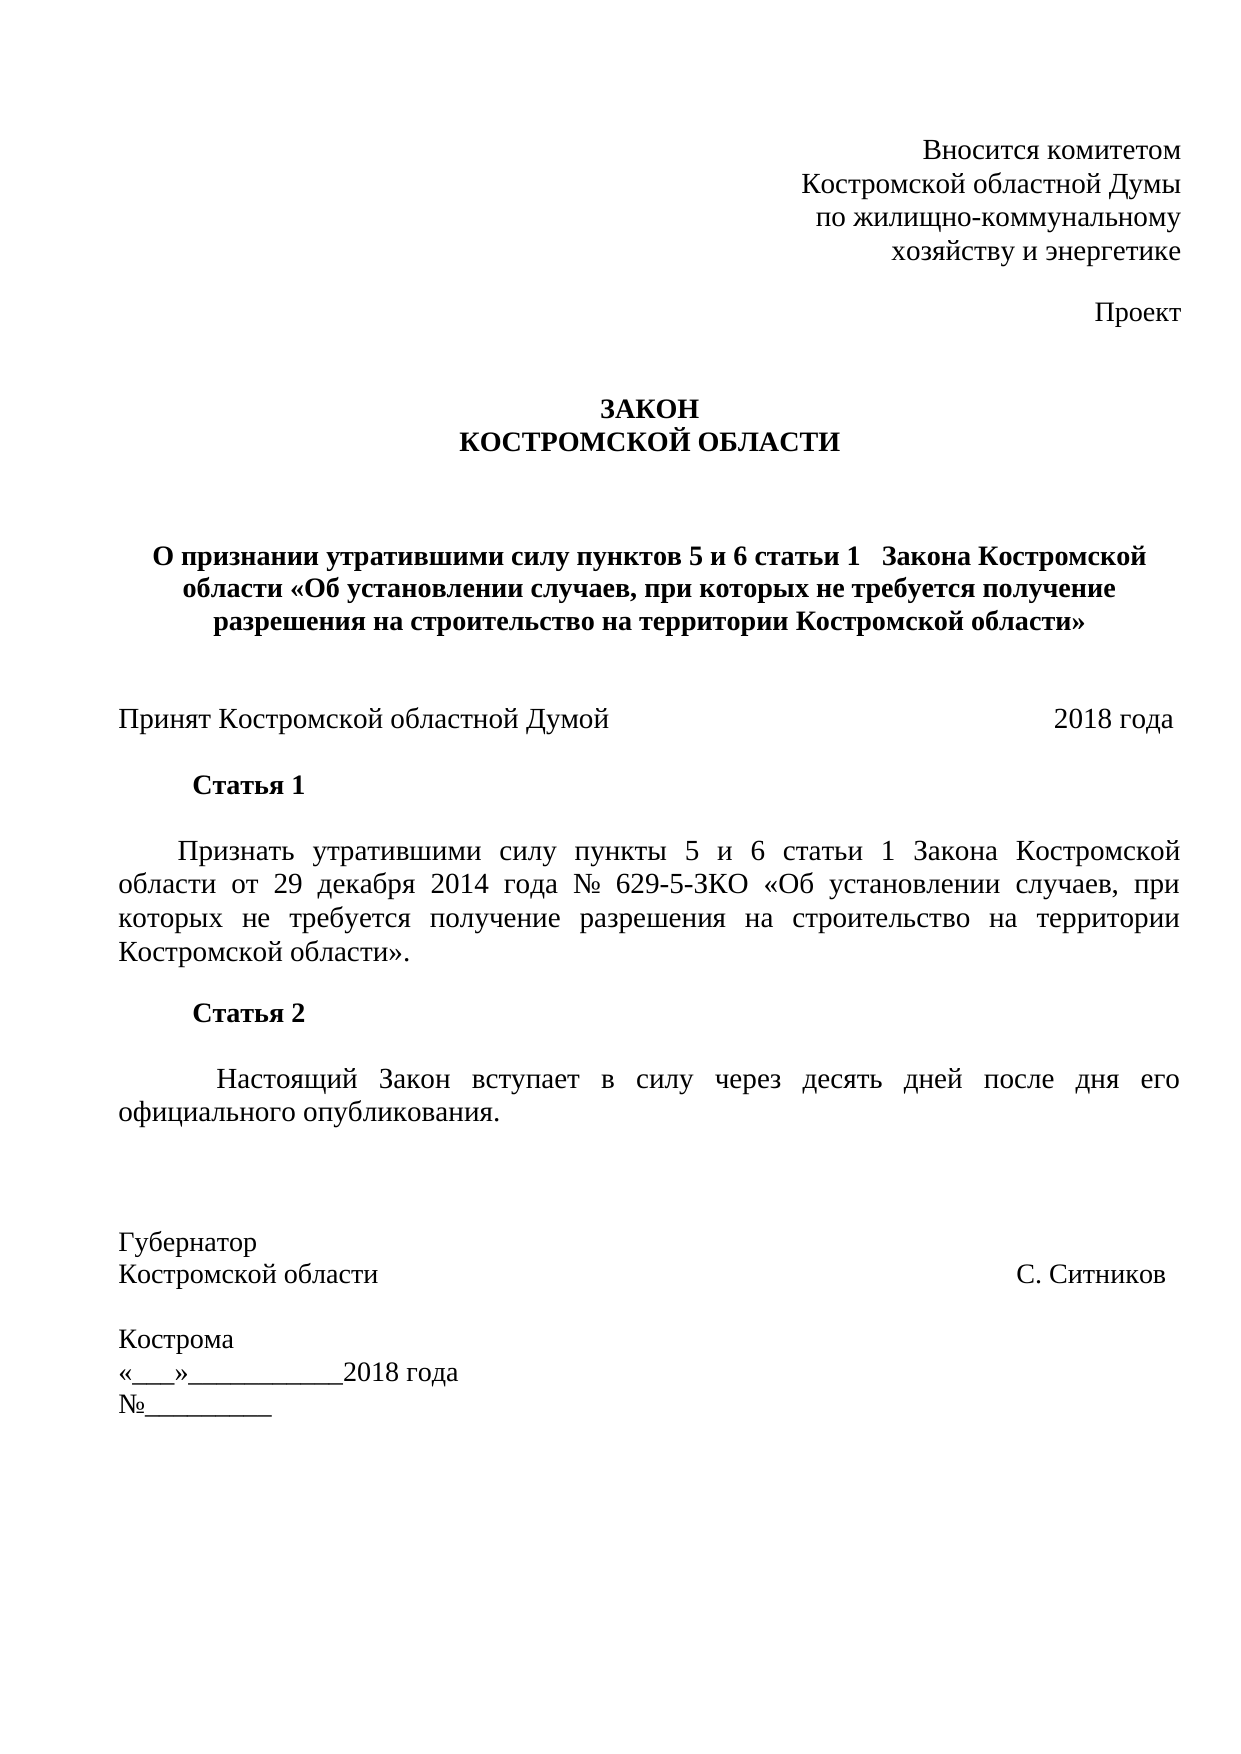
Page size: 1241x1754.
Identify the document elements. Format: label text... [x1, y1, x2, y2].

text ЗАКОН [118, 392, 1181, 425]
text №_________ [118, 1387, 1181, 1419]
text Статья 2 [118, 996, 1181, 1028]
text Вносится комитетом [118, 132, 1181, 166]
text по жилищно-коммунальному [118, 199, 1181, 233]
text Принят Костромской областной Думой 2018 года [118, 701, 1181, 735]
text Костромской области С. Ситников [118, 1257, 1181, 1290]
text Кострома [118, 1322, 1181, 1354]
text «___»___________2018 года [118, 1354, 1181, 1387]
text хозяйству и энергетике [118, 233, 1181, 266]
text Статья 1 [118, 768, 1181, 801]
text Губернатор [118, 1225, 1181, 1257]
text Проект [118, 295, 1181, 327]
text Костромской областной Думы [118, 166, 1181, 199]
text О признании утратившими силу пунктов 5 и 6 статьи 1 Закона Костромской области «Об установлении случаев, при которых не требуется получение разрешения на строительство на территории Костромской области» [118, 539, 1181, 636]
text КОСТРОМСКОЙ ОБЛАСТИ [118, 425, 1181, 457]
text Настоящий Закон вступает в силу через десять дней после дня его официального опубликования. [118, 1061, 1181, 1128]
list Признать утратившими силу пункты 5 и 6 статьи 1 Закона Костромской области от 29 декабря 2014 года № 629-5-ЗКО «Об установлении случаев, при которых не требуется получение разрешения на строительство на территории Костромской области». [118, 833, 1181, 967]
